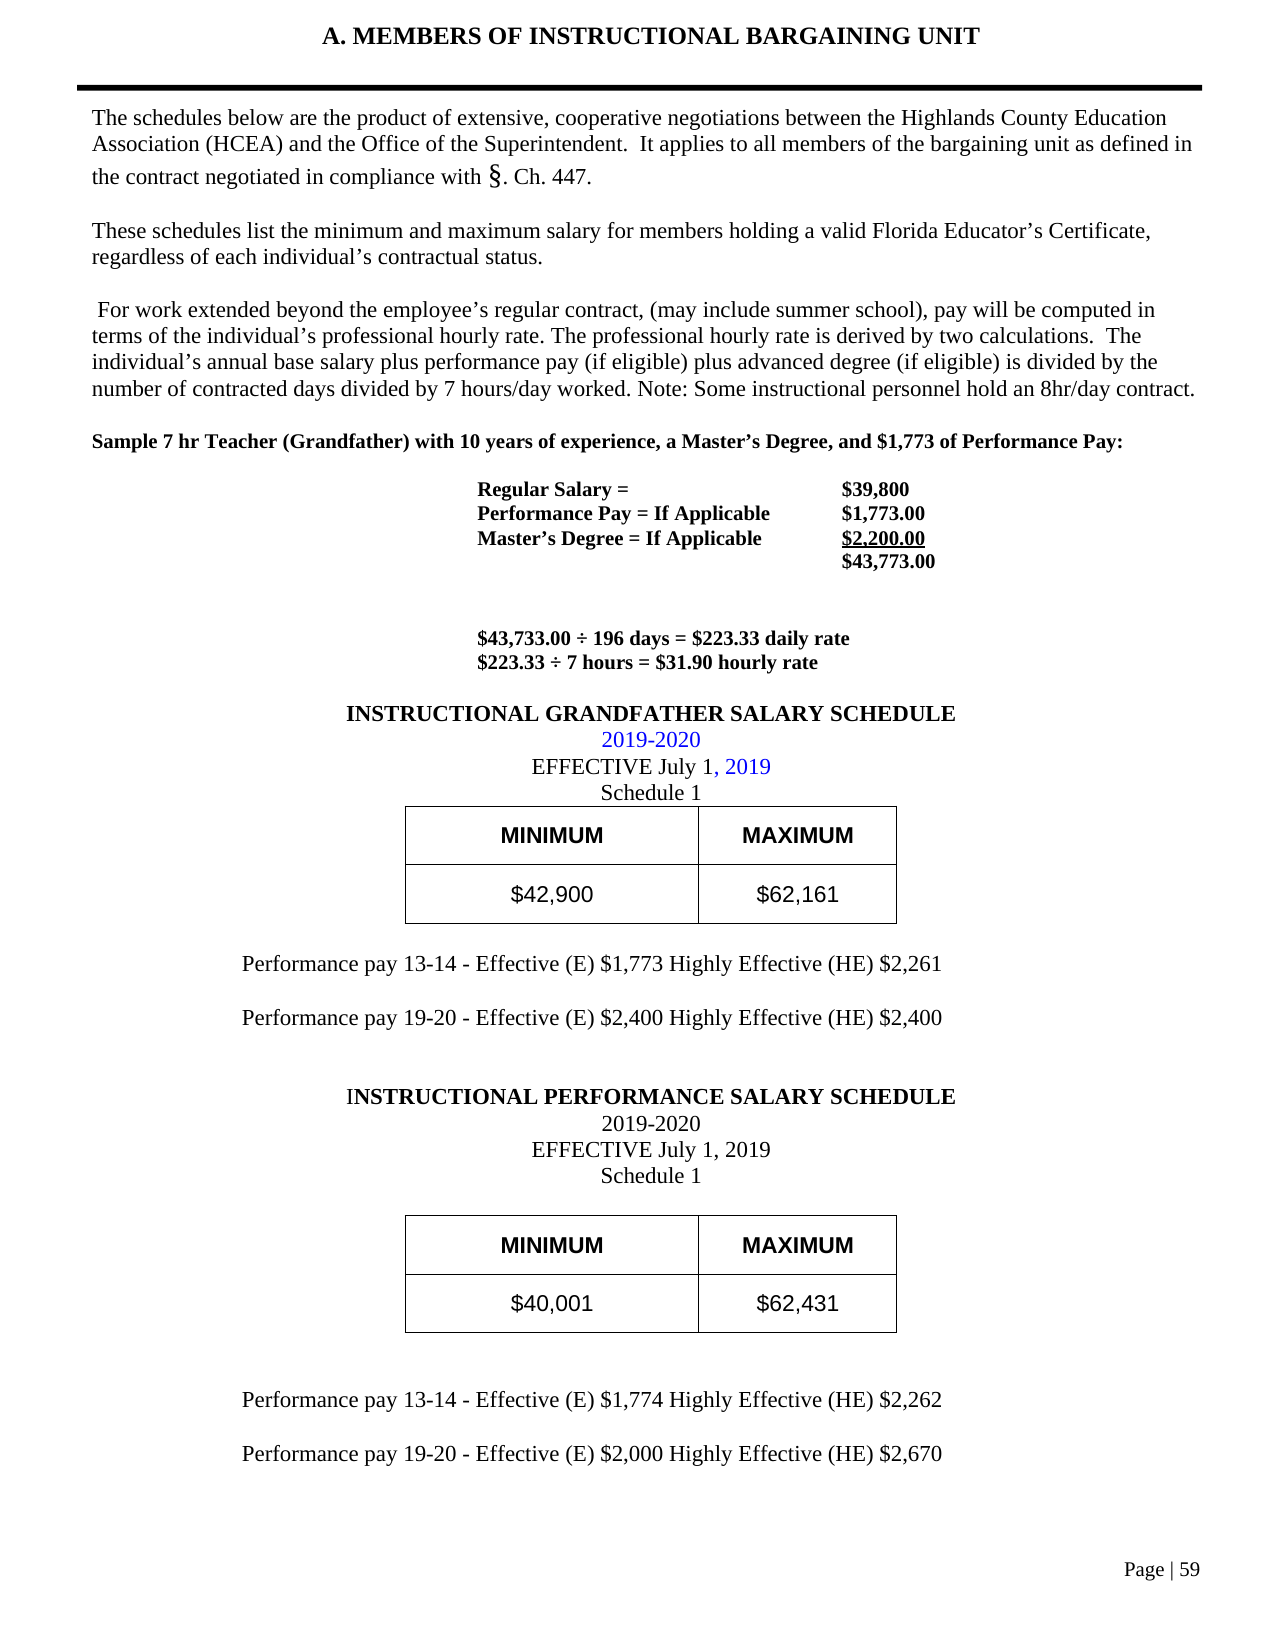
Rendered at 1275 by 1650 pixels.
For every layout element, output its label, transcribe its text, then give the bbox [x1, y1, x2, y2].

text These schedules list the minimum and maximum salary for members holding a valid Florida Educator’s Certificate, regardless of each individual’s contractual status. [92, 217, 1210, 269]
table_cell $42,900 [406, 865, 698, 923]
table_header MINIMUM [406, 807, 698, 864]
text $43,773.00 [92, 549, 1210, 573]
text Schedule 1 [92, 1162, 1210, 1189]
text Performance Pay = If Applicable $1,773.00 [92, 501, 1210, 525]
text Schedule 1 [92, 779, 1210, 806]
table_cell $62,431 [699, 1275, 896, 1332]
text A. MEMBERS OF INSTRUCTIONAL BARGAINING UNIT [92, 21, 1210, 49]
text Master’s Degree = If Applicable $2,200.00 [92, 525, 1210, 549]
text EFFECTIVE July 1, 2019 [92, 753, 1210, 779]
text INSTRUCTIONAL GRANDFATHER SALARY SCHEDULE [92, 700, 1210, 726]
table_header MAXIMUM [699, 1216, 896, 1274]
text Performance pay 13-14 - Effective (E) $1,774 Highly Effective (HE) $2,262 [92, 1386, 1210, 1412]
text The schedules below are the product of extensive, cooperative negotiations between the Highlands County Education Association (HCEA) and the Office of the Superintendent. It applies to all members of the bargaining unit as defined in the contract negotiated in compliance with §. Ch. 447. [92, 104, 1210, 190]
text Sample 7 hr Teacher (Grandfather) with 10 years of experience, a Master’s Degree, and $1,773 of Performance Pay: [92, 429, 1210, 453]
text 2019-2020 [92, 726, 1210, 753]
table_header MINIMUM [406, 1216, 698, 1274]
text Regular Salary = $39,800 [92, 477, 1210, 501]
table_cell $40,001 [406, 1275, 698, 1332]
text Performance pay 19-20 - Effective (E) $2,400 Highly Effective (HE) $2,400 [92, 1004, 1210, 1031]
text Performance pay 19-20 - Effective (E) $2,000 Highly Effective (HE) $2,670 [92, 1440, 1210, 1467]
text For work extended beyond the employee’s regular contract, (may include summer school), pay will be computed in terms of the individual’s professional hourly rate. The professional hourly rate is derived by two calculations. The individual’s annual base salary plus performance pay (if eligible) plus advanced degree (if eligible) is divided by the number of contracted days divided by 7 hours/day worked. Note: Some instructional personnel hold an 8hr/day contract. [92, 296, 1210, 401]
text INSTRUCTIONAL PERFORMANCE SALARY SCHEDULE [92, 1083, 1210, 1110]
table_header MAXIMUM [699, 807, 896, 864]
table_cell $62,161 [699, 865, 896, 923]
text Performance pay 13-14 - Effective (E) $1,773 Highly Effective (HE) $2,261 [167, 950, 1210, 976]
text EFFECTIVE July 1, 2019 [92, 1136, 1210, 1162]
text $43,733.00 ÷ 196 days = $223.33 daily rate [92, 626, 1210, 650]
text $223.33 ÷ 7 hours = $31.90 hourly rate [392, 650, 1210, 674]
text 2019-2020 [92, 1110, 1210, 1136]
